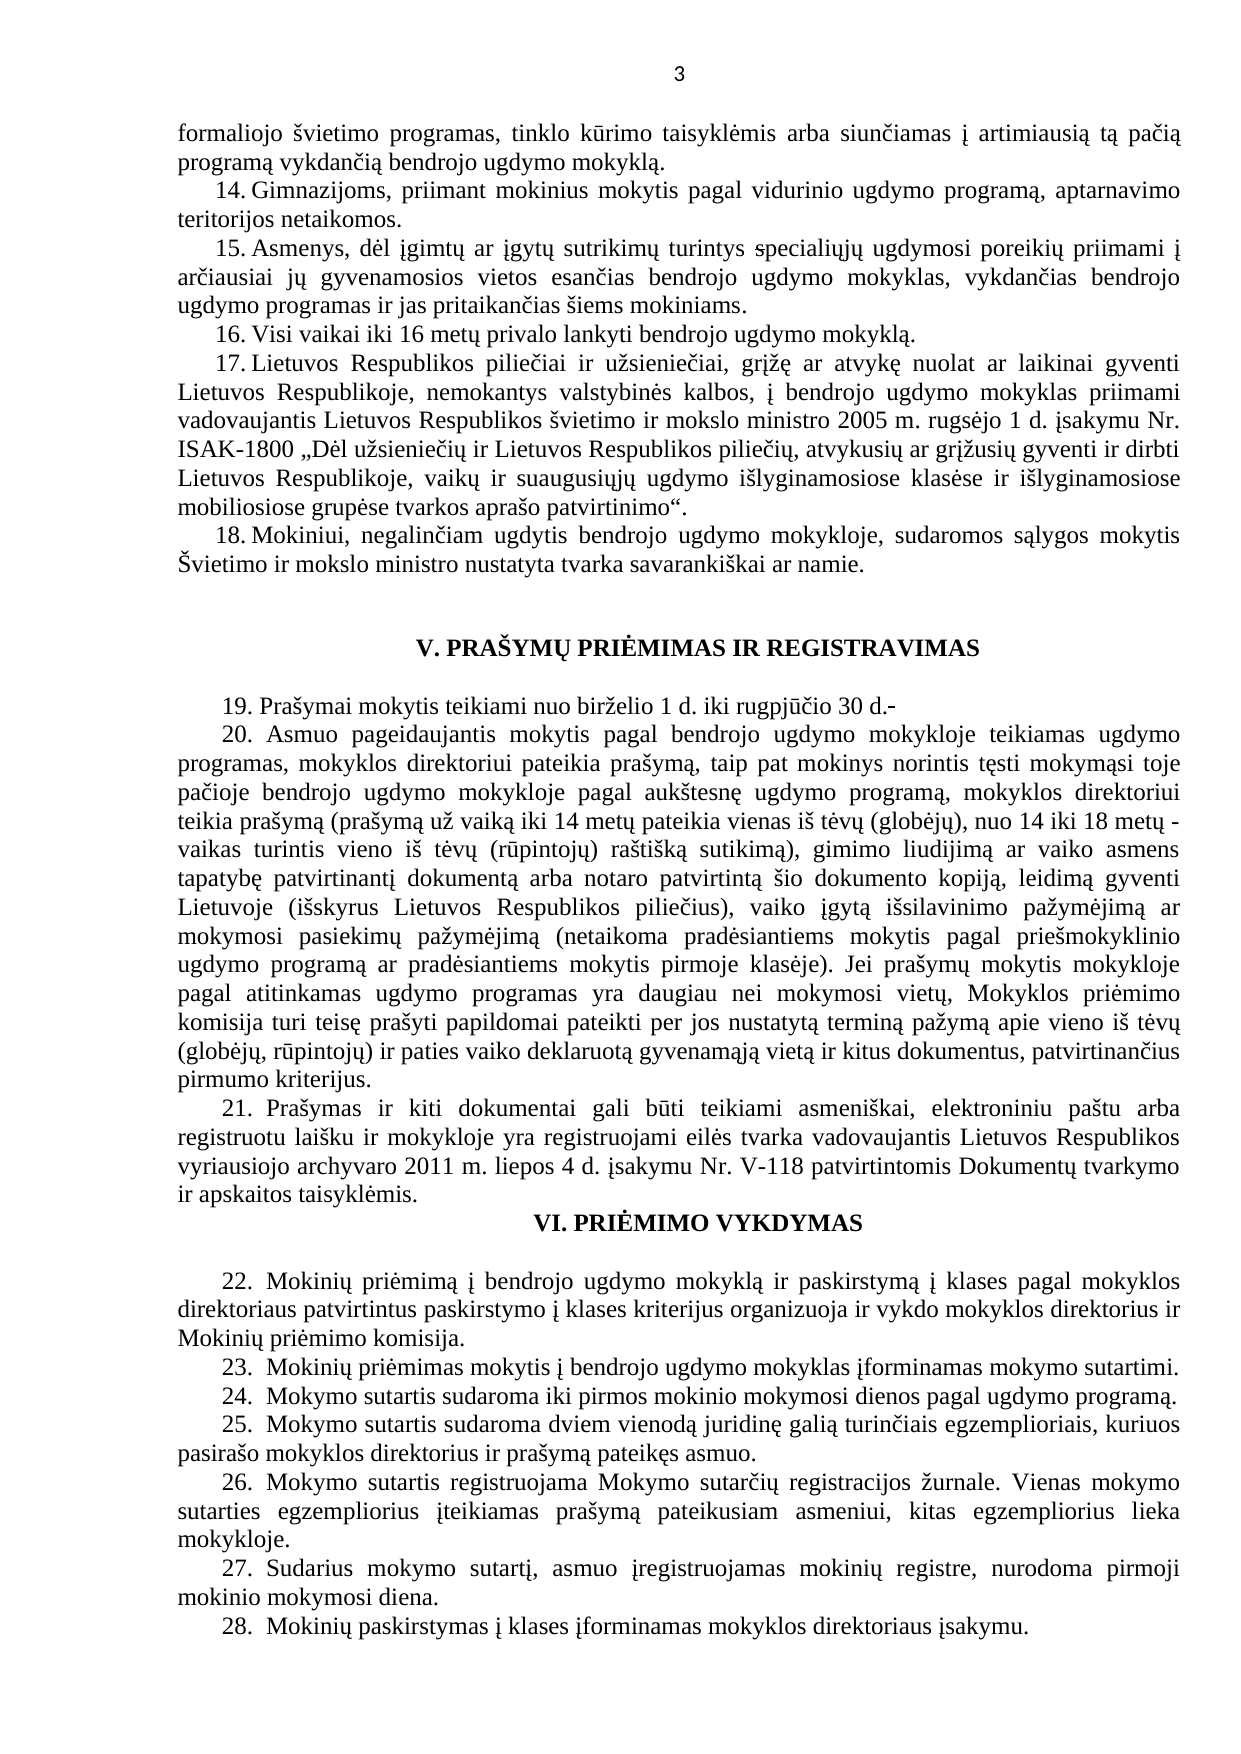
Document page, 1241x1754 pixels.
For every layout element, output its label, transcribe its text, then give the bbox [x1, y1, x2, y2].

text 22. Mokinių priėmimą į bendrojo ugdymo mokyklą ir paskirstymą į klases pagal mokyklos direktoriaus patvirtintus paskirstymo į klases kriterijus organizuoja ir vykdo mokyklos direktorius ir Mokinių priėmimo komisija. [177, 1266, 1181, 1352]
text 26. Mokymo sutartis registruojama Mokymo sutarčių registracijos žurnale. Vienas mokymo sutarties egzempliorius įteikiamas prašymą pateikusiam asmeniui, kitas egzempliorius lieka mokykloje. [177, 1467, 1181, 1553]
text V. PRAŠYMŲ PRIĖMIMAS IR REGISTRAVIMAS [215, 633, 1181, 662]
text 14. Gimnazijoms, priimant mokinius mokytis pagal vidurinio ugdymo programą, aptarnavimo teritorijos netaikomos. [177, 176, 1181, 233]
text 23. Mokinių priėmimas mokytis į bendrojo ugdymo mokyklas įforminamas mokymo sutartimi. [177, 1352, 1181, 1381]
text 21. Prašymas ir kiti dokumentai gali būti teikiami asmeniškai, elektroniniu paštu arba registruotu laišku ir mokykloje yra registruojami eilės tvarka vadovaujantis Lietuvos Respublikos vyriausiojo archyvaro 2011 m. liepos 4 d. įsakymu Nr. V-118 patvirtintomis Dokumentų tvarkymo ir apskaitos taisyklėmis. [177, 1093, 1181, 1208]
text 15. Asmenys, dėl įgimtų ar įgytų sutrikimų turintys specialiųjų ugdymosi poreikių priimami į arčiausiai jų gyvenamosios vietos esančias bendrojo ugdymo mokyklas, vykdančias bendrojo ugdymo programas ir jas pritaikančias šiems mokiniams. [177, 233, 1181, 319]
text 28. Mokinių paskirstymas į klases įforminamas mokyklos direktoriaus įsakymu. [177, 1611, 1181, 1639]
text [177, 118, 1181, 176]
text 24. Mokymo sutartis sudaroma iki pirmos mokinio mokymosi dienos pagal ugdymo programą. [177, 1381, 1181, 1409]
text 19. Prašymai mokytis teikiami nuo birželio 1 d. iki rugpjūčio 30 d. [222, 691, 1181, 719]
text 25. Mokymo sutartis sudaroma dviem vienodą juridinę galią turinčiais egzemplioriais, kuriuos pasirašo mokyklos direktorius ir prašymą pateikęs asmuo. [177, 1409, 1181, 1467]
text 27. Sudarius mokymo sutartį, asmuo įregistruojamas mokinių registre, nurodoma pirmoji mokinio mokymosi diena. [177, 1553, 1181, 1611]
text 16. Visi vaikai iki 16 metų privalo lankyti bendrojo ugdymo mokyklą. [177, 319, 1181, 348]
text VI. PRIĖMIMO VYKDYMAS [215, 1208, 1181, 1237]
text 18. Mokiniui, negalinčiam ugdytis bendrojo ugdymo mokykloje, sudaromos sąlygos mokytis Švietimo ir mokslo ministro nustatyta tvarka savarankiškai ar namie. [177, 521, 1181, 578]
text 20. Asmuo pageidaujantis mokytis pagal bendrojo ugdymo mokykloje teikiamas ugdymo programas, mokyklos direktoriui pateikia prašymą, taip pat mokinys norintis tęsti mokymąsi toje pačioje bendrojo ugdymo mokykloje pagal aukštesnę ugdymo programą, mokyklos direktoriui teikia prašymą (prašymą už vaiką iki 14 metų pateikia vienas iš tėvų (globėjų), nuo 14 iki 18 metų - vaikas turintis vieno iš tėvų (rūpintojų) raštišką sutikimą), gimimo liudijimą ar vaiko asmens tapatybę patvirtinantį dokumentą arba notaro patvirtintą šio dokumento kopiją, leidimą gyventi Lietuvoje (išskyrus Lietuvos Respublikos piliečius), vaiko įgytą išsilavinimo pažymėjimą ar mokymosi pasiekimų pažymėjimą (netaikoma pradėsiantiems mokytis pagal priešmokyklinio ugdymo programą ar pradėsiantiems mokytis pirmoje klasėje). Jei prašymų mokytis mokykloje pagal atitinkamas ugdymo programas yra daugiau nei mokymosi vietų, Mokyklos priėmimo komisija turi teisę prašyti papildomai pateikti per jos nustatytą terminą pažymą apie vieno iš tėvų (globėjų, rūpintojų) ir paties vaiko deklaruotą gyvenamąją vietą ir kitus dokumentus, patvirtinančius pirmumo kriterijus. [177, 719, 1181, 1093]
text 17. Lietuvos Respublikos piliečiai ir užsieniečiai, grįžę ar atvykę nuolat ar laikinai gyventi Lietuvos Respublikoje, nemokantys valstybinės kalbos, į bendrojo ugdymo mokyklas priimami vadovaujantis Lietuvos Respublikos švietimo ir mokslo ministro 2005 m. rugsėjo 1 d. įsakymu Nr. ISAK-1800 „Dėl užsieniečių ir Lietuvos Respublikos piliečių, atvykusių ar grįžusių gyventi ir dirbti Lietuvos Respublikoje, vaikų ir suaugusiųjų ugdymo išlyginamosiose klasėse ir išlyginamosiose mobiliosiose grupėse tvarkos aprašo patvirtinimo“. [177, 348, 1181, 521]
